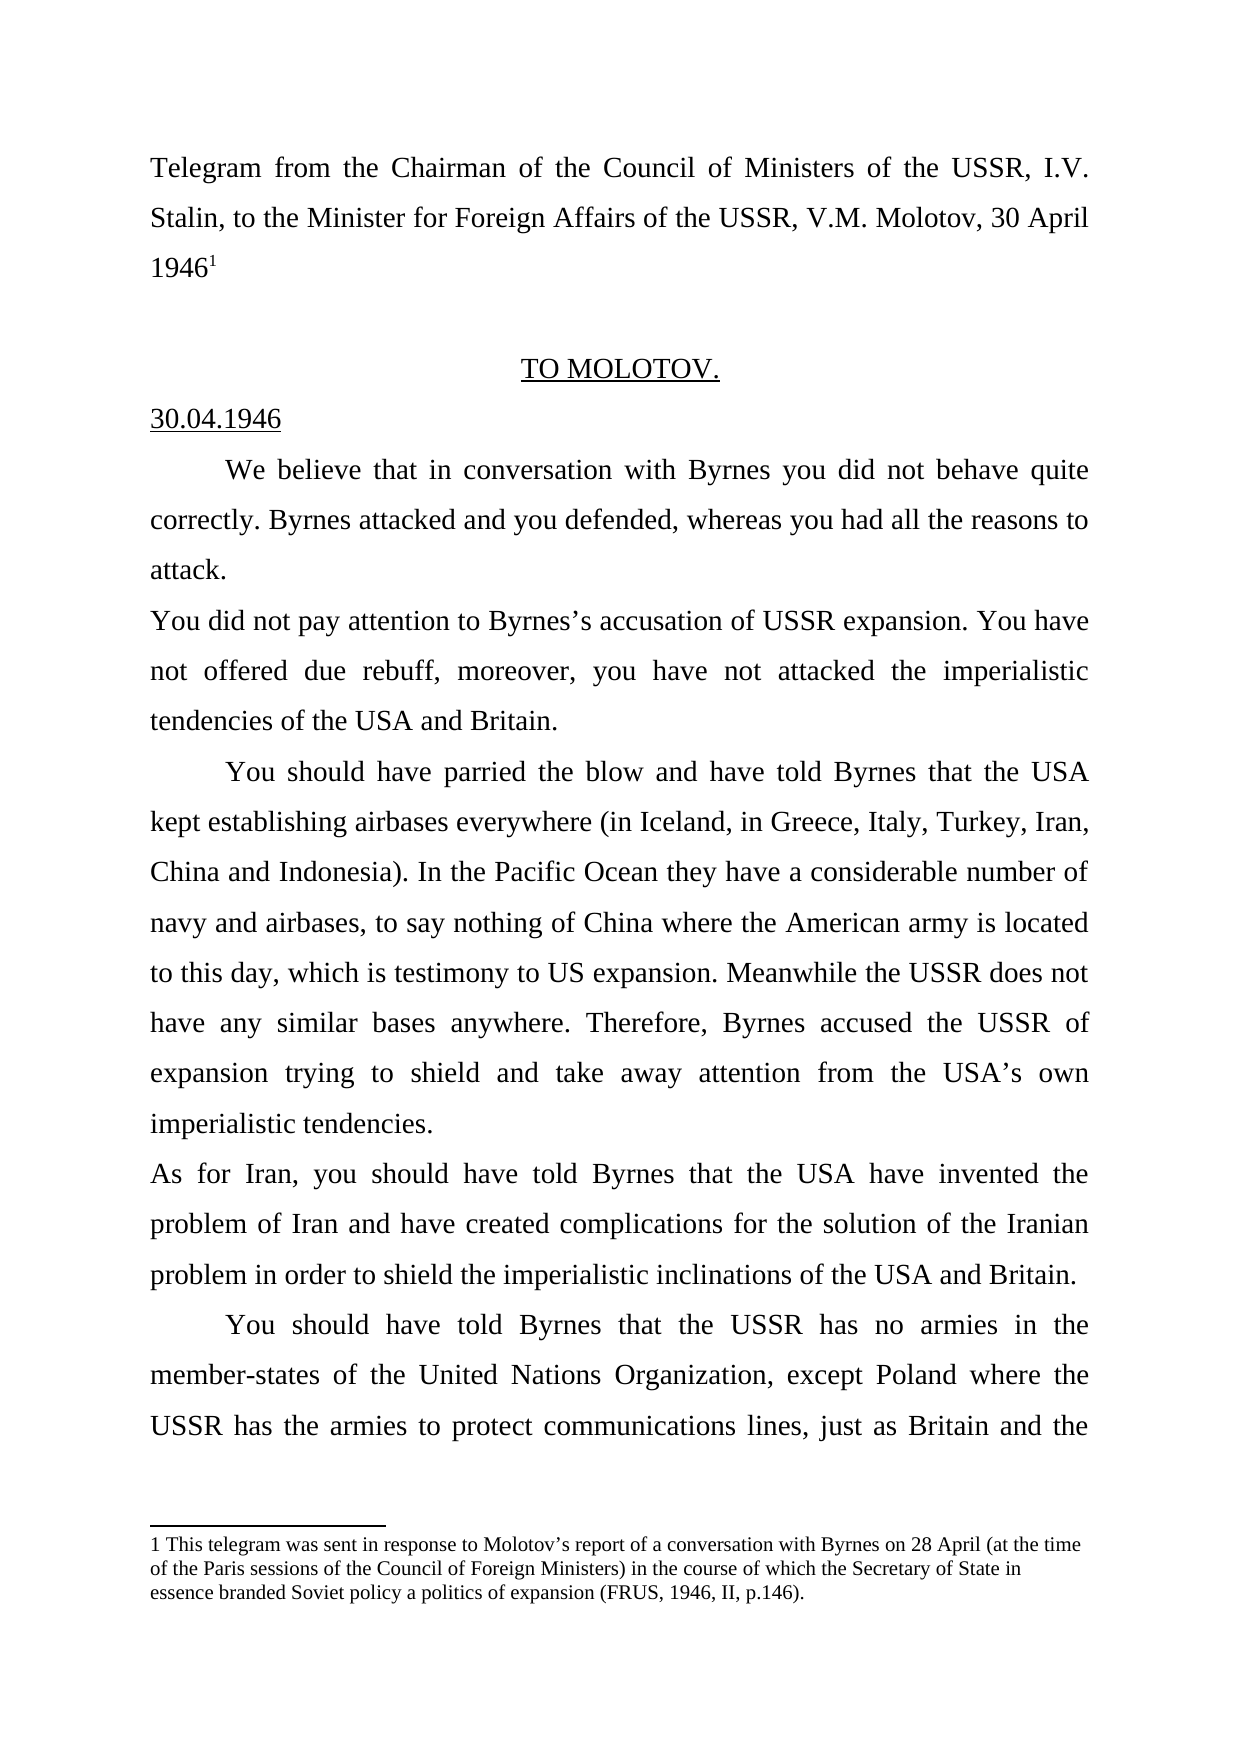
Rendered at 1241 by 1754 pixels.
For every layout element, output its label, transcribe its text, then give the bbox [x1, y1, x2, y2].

text As for Iran, you should have told Byrnes that the USA have invented the problem of Iran and have created complications for the solution of the Iranian problem in order to shield the imperialistic inclinations of the USA and Britain. [150, 1156, 1090, 1290]
text You did not pay attention to Byrnes’s accusation of USSR expansion. You have not offered due rebuff, moreover, you have not attacked the imperialistic tendencies of the USA and Britain. [150, 603, 1090, 737]
text We believe that in conversation with Byrnes you did not behave quite correctly. Byrnes attacked and you defended, whereas you had all the reasons to attack. [150, 452, 1090, 586]
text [150, 1307, 1090, 1441]
text TO MOLOTOV. [150, 351, 1090, 385]
text You should have parried the blow and have told Byrnes that the USA kept establishing airbases everywhere (in Iceland, in Greece, Italy, Turkey, Iran, China and Indonesia). In the Pacific Ocean they have a considerable number of navy and airbases, to say nothing of China where the American army is located to this day, which is testimony to US expansion. Meanwhile the USSR does not have any similar bases anywhere. Therefore, Byrnes accused the USSR of expansion trying to shield and take away attention from the USA’s own imperialistic tendencies. [150, 754, 1090, 1139]
text Telegram from the Chairman of the Council of Ministers of the USSR, I.V. Stalin, to the Minister for Foreign Affairs of the USSR, V.M. Molotov, 30 April 1946 [150, 150, 1090, 284]
text 30.04.1946 [150, 402, 1090, 435]
